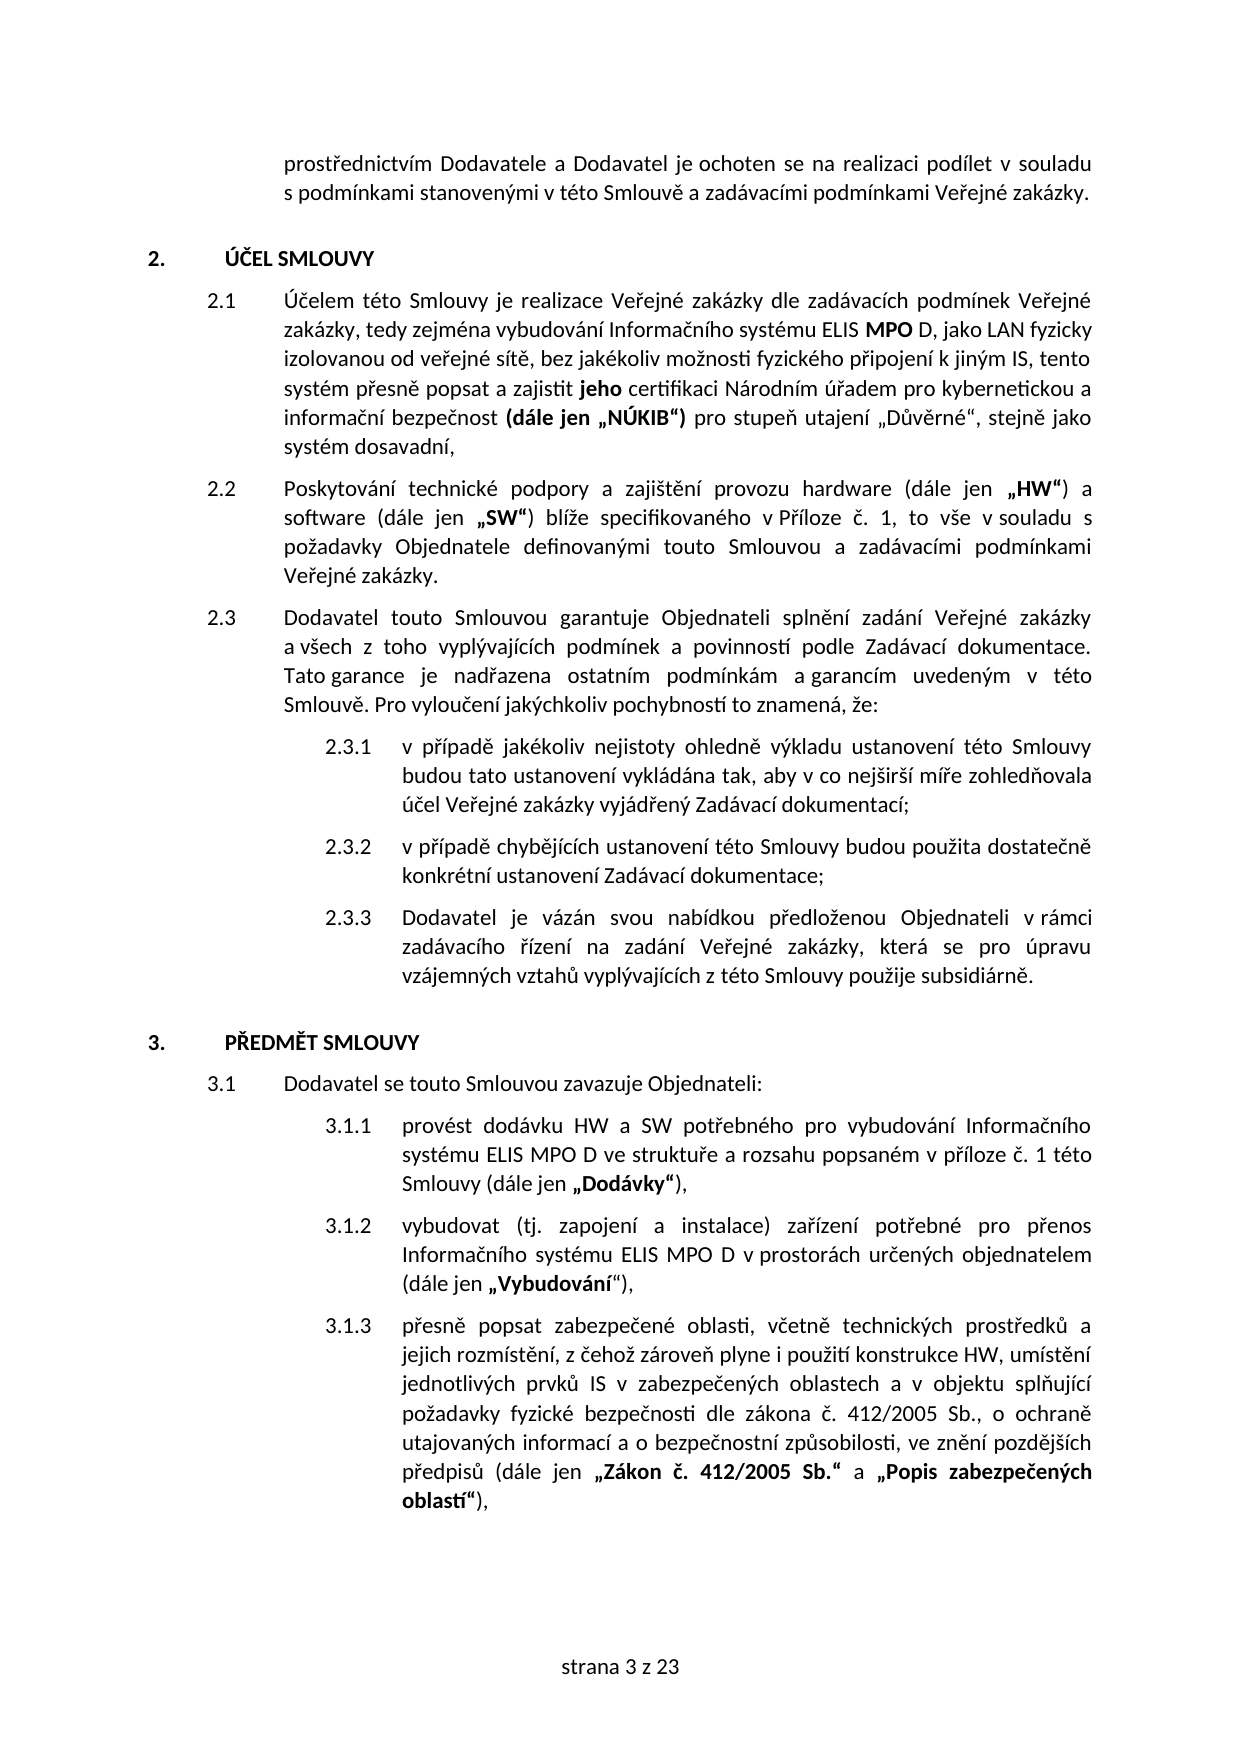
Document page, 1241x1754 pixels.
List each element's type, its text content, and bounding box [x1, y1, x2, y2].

list v případě jakékoliv nejistoty ohledně výkladu ustanovení této Smlouvy budou tato ustanovení vykládána tak, aby v co nejširší míře zohledňovala účel Veřejné zakázky vyjádřený Zadávací dokumentací; [325, 731, 1092, 818]
list vybudovat (tj. zapojení a instalace) zařízení potřebné pro přenos Informačního systému ELIS MPO D v prostorách určených objednatelem (dále jen „Vybudování“), [325, 1210, 1092, 1298]
list Dodavatel je vázán svou nabídkou předloženou Objednateli v rámci zadávacího řízení na zadání Veřejné zakázky, která se pro úpravu vzájemných vztahů vyplývajících z této Smlouvy použije subsidiárně. [325, 902, 1092, 989]
list provést dodávku HW a SW potřebného pro vybudování Informačního systému ELIS MPO D ve struktuře a rozsahu popsaném v příloze č. 1 této Smlouvy (dále jen „Dodávky“), [325, 1110, 1092, 1198]
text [207, 148, 1092, 206]
text Poskytování technické podpory a zajištění provozu hardware (dále jen „HW“) a software (dále jen „SW“) blíže specifikovaného v Příloze č. 1, to vše v souladu s požadavky Objednatele definovanými touto Smlouvou a zadávacími podmínkami Veřejné zakázky. [207, 473, 1092, 589]
text Dodavatel touto Smlouvou garantuje Objednateli splnění zadání Veřejné zakázky a všech z toho vyplývajících podmínek a povinností podle Zadávací dokumentace. Tato garance je nadřazena ostatním podmínkám a garancím uvedeným v této Smlouvě. Pro vyloučení jakýchkoliv pochybností to znamená, že: [207, 602, 1092, 718]
text PŘEDMĚT SMLOUVY [148, 1027, 1092, 1056]
text Dodavatel se touto Smlouvou zavazuje Objednateli: [207, 1068, 1092, 1098]
text ÚČEL SMLOUVY [148, 243, 1092, 273]
list přesně popsat zabezpečené oblasti, včetně technických prostředků a jejich rozmístění, z čehož zároveň plyne i použití konstrukce HW, umístění jednotlivých prvků IS v zabezpečených oblastech a v objektu splňující požadavky fyzické bezpečnosti dle zákona č. 412/2005 Sb., o ochraně utajovaných informací a o bezpečnostní způsobilosti, ve znění pozdějších předpisů (dále jen „Zákon č. 412/2005 Sb.“ a „Popis zabezpečených oblastí“), [325, 1310, 1092, 1514]
list v případě chybějících ustanovení této Smlouvy budou použita dostatečně konkrétní ustanovení Zadávací dokumentace; [325, 831, 1092, 889]
text Účelem této Smlouvy je realizace Veřejné zakázky dle zadávacích podmínek Veřejné zakázky, tedy zejména vybudování Informačního systému ELIS MPO D, jako LAN fyzicky izolovanou od veřejné sítě, bez jakékoliv možnosti fyzického připojení k jiným IS, tento systém přesně popsat a zajistit jeho certifikaci Národním úřadem pro kybernetickou a informační bezpečnost (dále jen „NÚKIB“) pro stupeň utajení „Důvěrné“, stejně jako systém dosavadní, [207, 285, 1092, 460]
